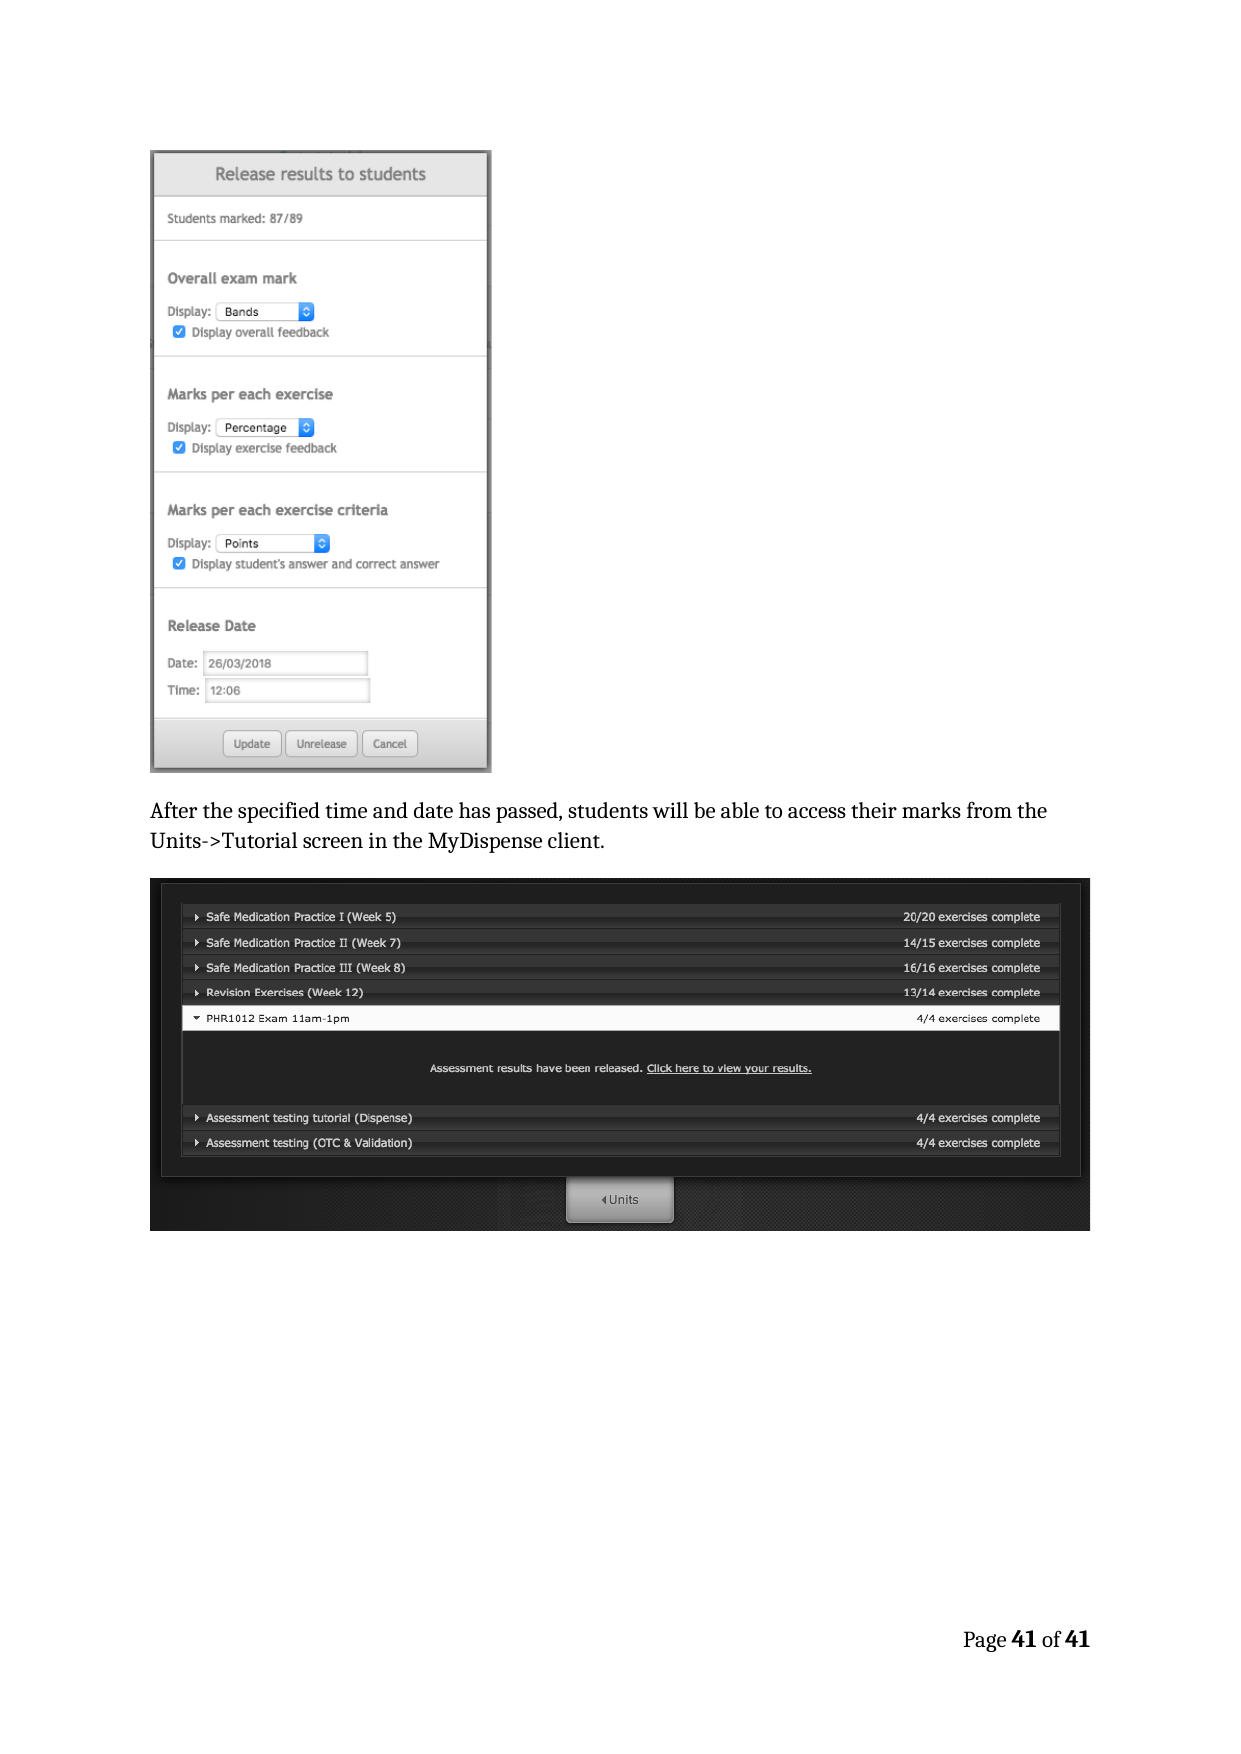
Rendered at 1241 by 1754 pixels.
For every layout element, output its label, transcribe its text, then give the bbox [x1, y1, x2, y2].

picture [150, 150, 492, 773]
picture [150, 878, 1091, 1231]
text After the specified time and date has passed, students will be able to access their marks from the Units->Tutorial screen in the MyDispense client. [150, 798, 1090, 854]
